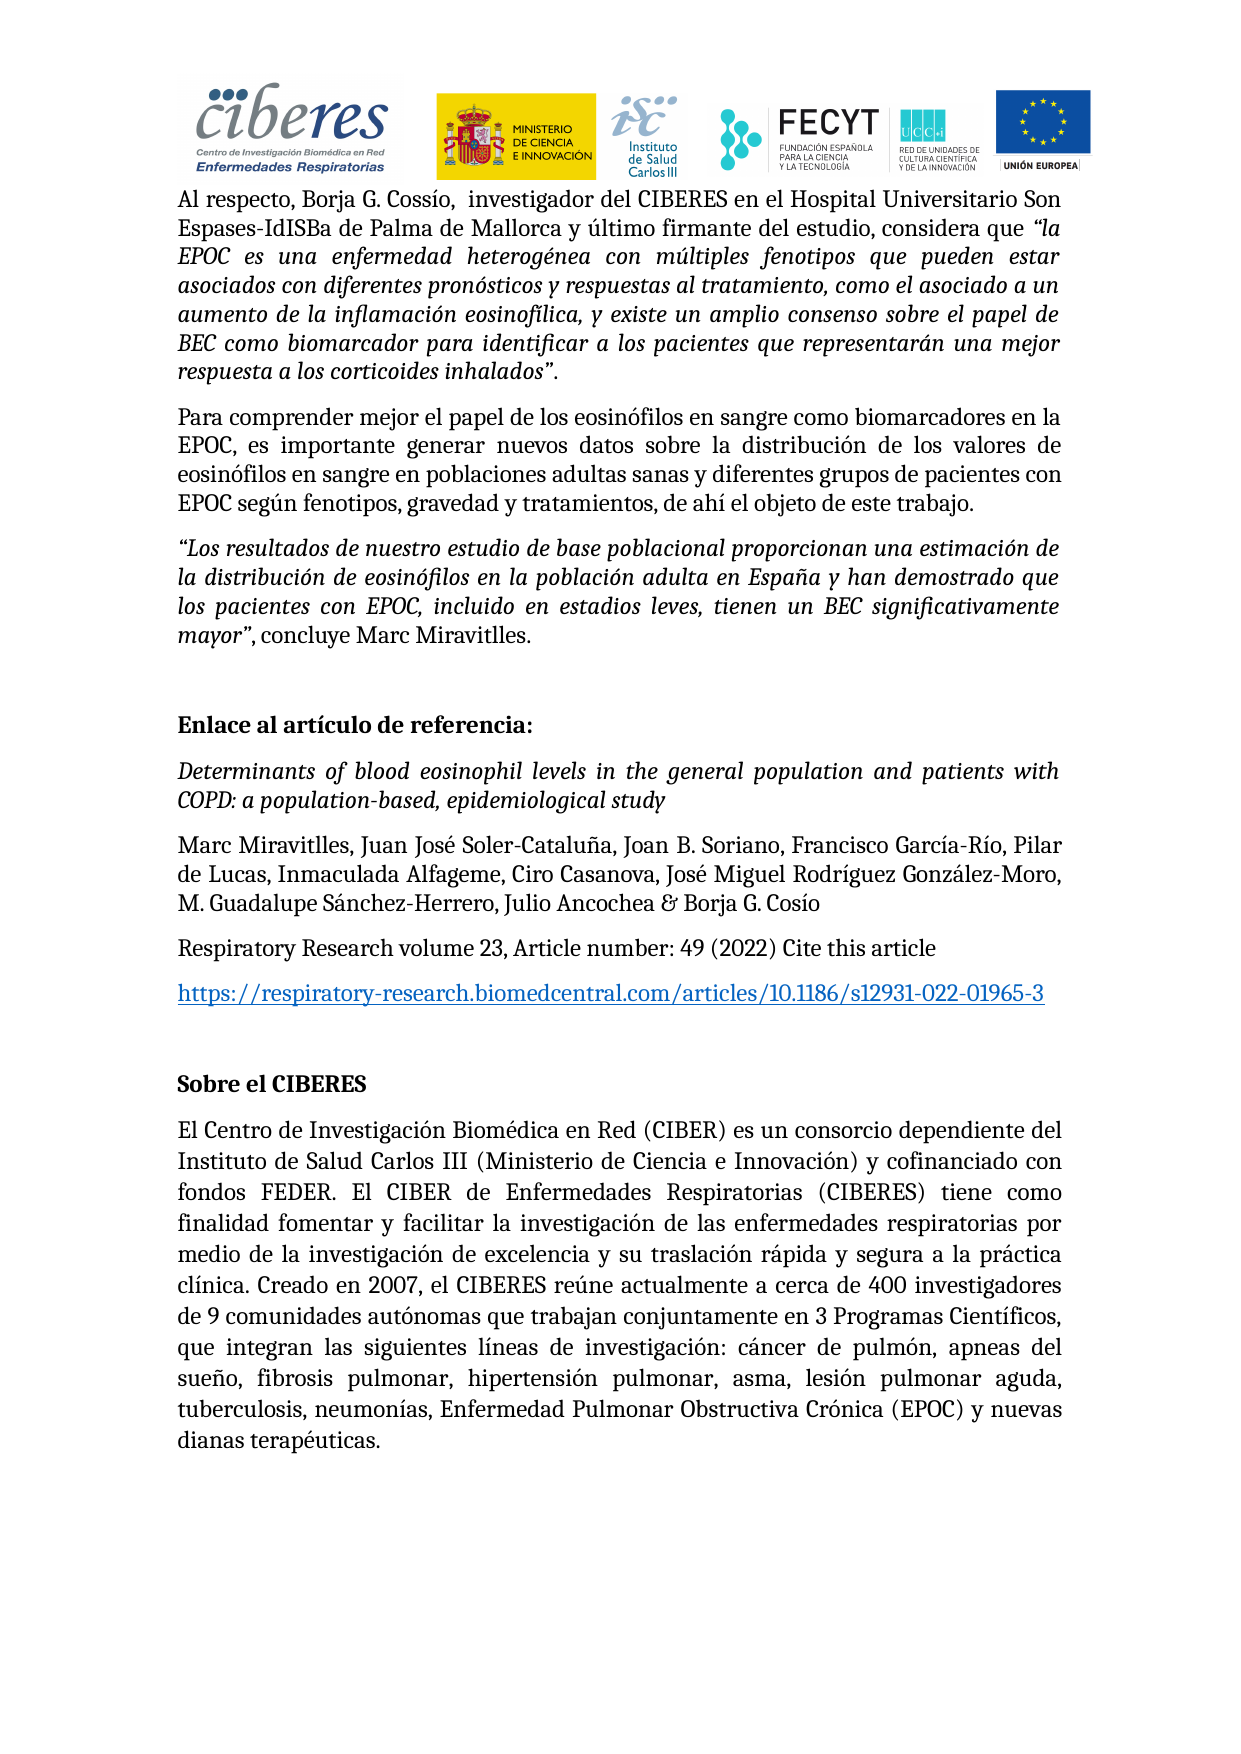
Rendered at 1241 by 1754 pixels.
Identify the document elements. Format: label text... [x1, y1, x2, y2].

text “Los resultados de nuestro estudio de base poblacional proporcionan una estimación de la distribución de eosinófilos en la población adulta en España y han demostrado que los pacientes con EPOC, incluido en estadios leves, tienen un BEC significativamente mayor”, concluye Marc Miravitlles. [177, 534, 1063, 649]
picture [177, 73, 404, 185]
picture [992, 89, 1093, 171]
text Al respecto, Borja G. Cossío, investigador del CIBERES en el Hospital Universitario Son Espases-IdISBa de Palma de Mallorca y último firmante del estudio, considera que “la EPOC es una enfermedad heterogénea con múltiples fenotipos que pueden estar asociados con diferentes pronósticos y respuestas al tratamiento, como el asociado a un aumento de la inflamación eosinofílica, y existe un amplio consenso sobre el papel de BEC como biomarcador para identificar a los pacientes que representarán una mejor respuesta a los corticoides inhalados”. [177, 185, 1063, 386]
text Marc Miravitlles, Juan José Soler-Cataluña, Joan B. Soriano, Francisco García-Río, Pilar de Lucas, Inmaculada Alfageme, Ciro Casanova, José Miguel Rodríguez González-Moro, M. Guadalupe Sánchez-Herrero, Julio Ancochea & Borja G. Cosío [177, 831, 1063, 917]
text https://respiratory-research.biomedcentral.com/articles/10.1186/s12931-022-01965-3 [177, 979, 1063, 1008]
text Determinants of blood eosinophil levels in the general population and patients with COPD: a population-based, epidemiological study [177, 757, 1063, 814]
picture [706, 103, 984, 177]
text Para comprender mejor el papel de los eosinófilos en sangre como biomarcadores en la EPOC, es importante generar nuevos datos sobre la distribución de los valores de eosinófilos en sangre en poblaciones adultas sanas y diferentes grupos de pacientes con EPOC según fenotipos, gravedad y tratamientos, de ahí el objeto de este trabajo. [177, 403, 1063, 518]
picture [436, 93, 689, 180]
text El Centro de Investigación Biomédica en Red (CIBER) es un consorcio dependiente del Instituto de Salud Carlos III (Ministerio de Ciencia e Innovación) y cofinanciado con fondos FEDER. El CIBER de Enfermedades Respiratorias (CIBERES) tiene como finalidad fomentar y facilitar la investigación de las enfermedades respiratorias por medio de la investigación de excelencia y su traslación rápida y segura a la práctica clínica. Creado en 2007, el CIBERES reúne actualmente a cerca de 400 investigadores de 9 comunidades autónomas que trabajan conjuntamente en 3 Programas Científicos, que integran las siguientes líneas de investigación: cáncer de pulmón, apneas del sueño, fibrosis pulmonar, hipertensión pulmonar, asma, lesión pulmonar aguda, tuberculosis, neumonías, Enfermedad Pulmonar Obstructiva Crónica (EPOC) y nuevas dianas terapéuticas. [177, 1116, 1063, 1455]
text Enlace al artículo de referencia: [177, 711, 1063, 740]
text Sobre el CIBERES [177, 1070, 1063, 1099]
text Respiratory Research volume 23, Article number: 49 (2022) Cite this article [177, 934, 1063, 963]
